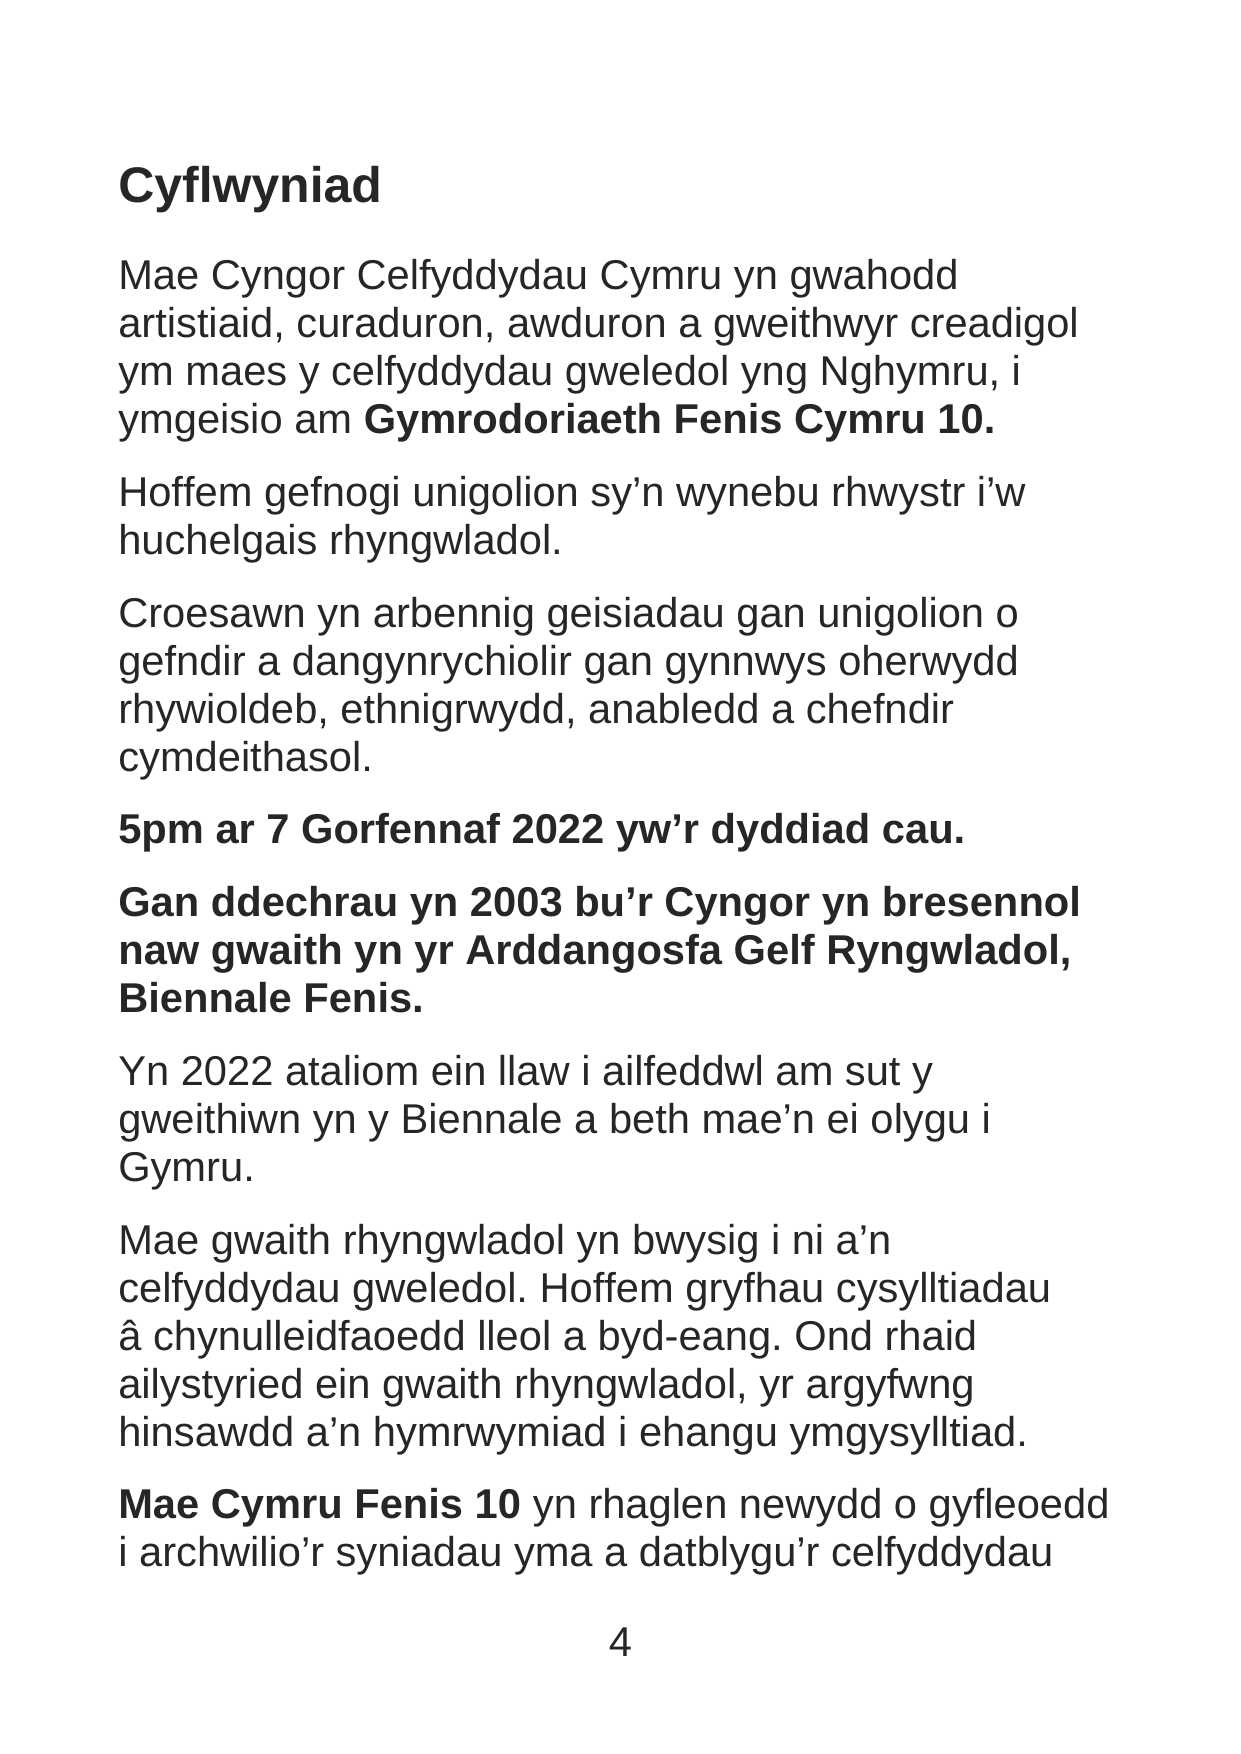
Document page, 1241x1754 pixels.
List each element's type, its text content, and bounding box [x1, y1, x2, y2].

text Gan ddechrau yn 2003 bu’r Cyngor yn bresennol naw gwaith yn yr Arddangosfa Gelf Ryngwladol, Biennale Fenis. [118, 878, 1122, 1021]
text Hoffem gefnogi unigolion sy’n wynebu rhwystr i’w huchelgais rhyngwladol. [118, 467, 1122, 563]
subtitle Cyflwyniad [118, 156, 1122, 213]
text Mae gwaith rhyngwladol yn bwysig i ni a’n celfyddydau gweledol. Hoffem gryfhau cysylltiadau â chynulleidfaoedd lleol a byd-eang. Ond rhaid ailystyried ein gwaith rhyngwladol, yr argyfwng hinsawdd a’n hymrwymiad i ehangu ymgysylltiad. [118, 1215, 1122, 1455]
text Mae Cyngor Celfyddydau Cymru yn gwahodd artistiaid, curaduron, awduron a gweithwyr creadigol ym maes y celfyddydau gweledol yng Nghymru, i ymgeisio am Gymrodoriaeth Fenis Cymru 10. [118, 251, 1122, 442]
text Croesawn yn arbennig geisiadau gan unigolion o gefndir a dangynrychiolir gan gynnwys oherwydd rhywioldeb, ethnigrwydd, anabledd a chefndir cymdeithasol. [118, 588, 1122, 780]
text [118, 1480, 1122, 1576]
text Yn 2022 ataliom ein llaw i ailfeddwl am sut y gweithiwn yn y Biennale a beth mae’n ei olygu i Gymru. [118, 1046, 1122, 1190]
text 5pm ar 7 Gorfennaf 2022 yw’r dyddiad cau. [118, 805, 1122, 853]
